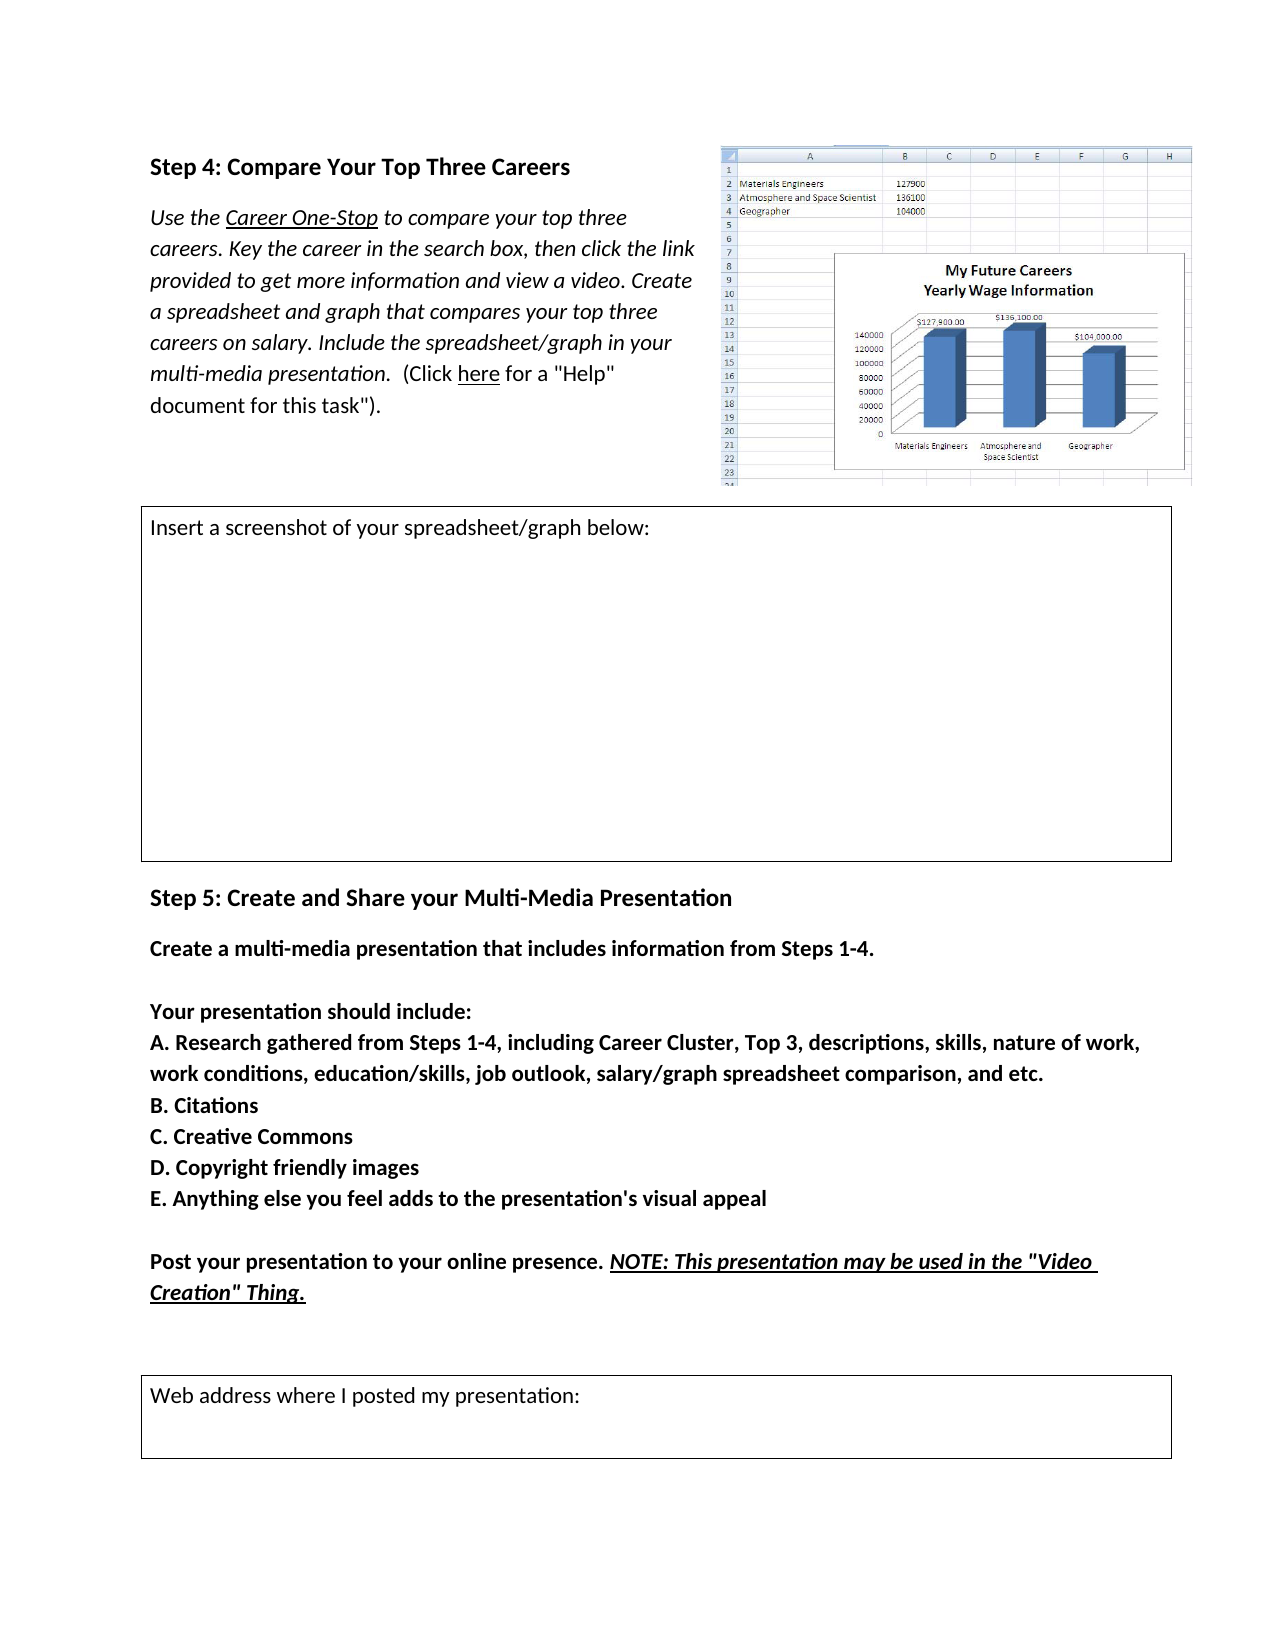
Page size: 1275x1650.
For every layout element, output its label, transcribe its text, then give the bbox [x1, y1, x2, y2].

subtitle Create a multi-media presentation that includes information from Steps 1-4. Your presentation should include: A. Research gathered from Steps 1-4, including Career Cluster, Top 3, descriptions, skills, nature of work, work conditions, education/skills, job outlook, salary/graph spreadsheet comparison, and etc. B. Citations C. Creative Commons D. Copyright friendly images E. Anything else you feel adds to the presentation's visual appeal Post your presentation to your online presence. NOTE: This presentation may be used in the "Video Creation" Thing. [150, 931, 1162, 1306]
text Use the Career One-Stop to compare your top three careers. Key the career in the search box, then click the link provided to get more information and view a video. Create a spreadsheet and graph that compares your top three careers on salary. Include the spreadsheet/graph in your multi-media presentation. (Click here for a "Help" document for this task"). [150, 200, 720, 419]
text Insert a screenshot of your spreadsheet/graph below: [142, 507, 1171, 541]
text Step 5: Create and Share your Multi-Media Presentation [150, 881, 1162, 912]
text Step 4: Compare Your Top Three Careers [150, 150, 720, 181]
subtitle Web address where I posted my presentation: [142, 1376, 1171, 1409]
